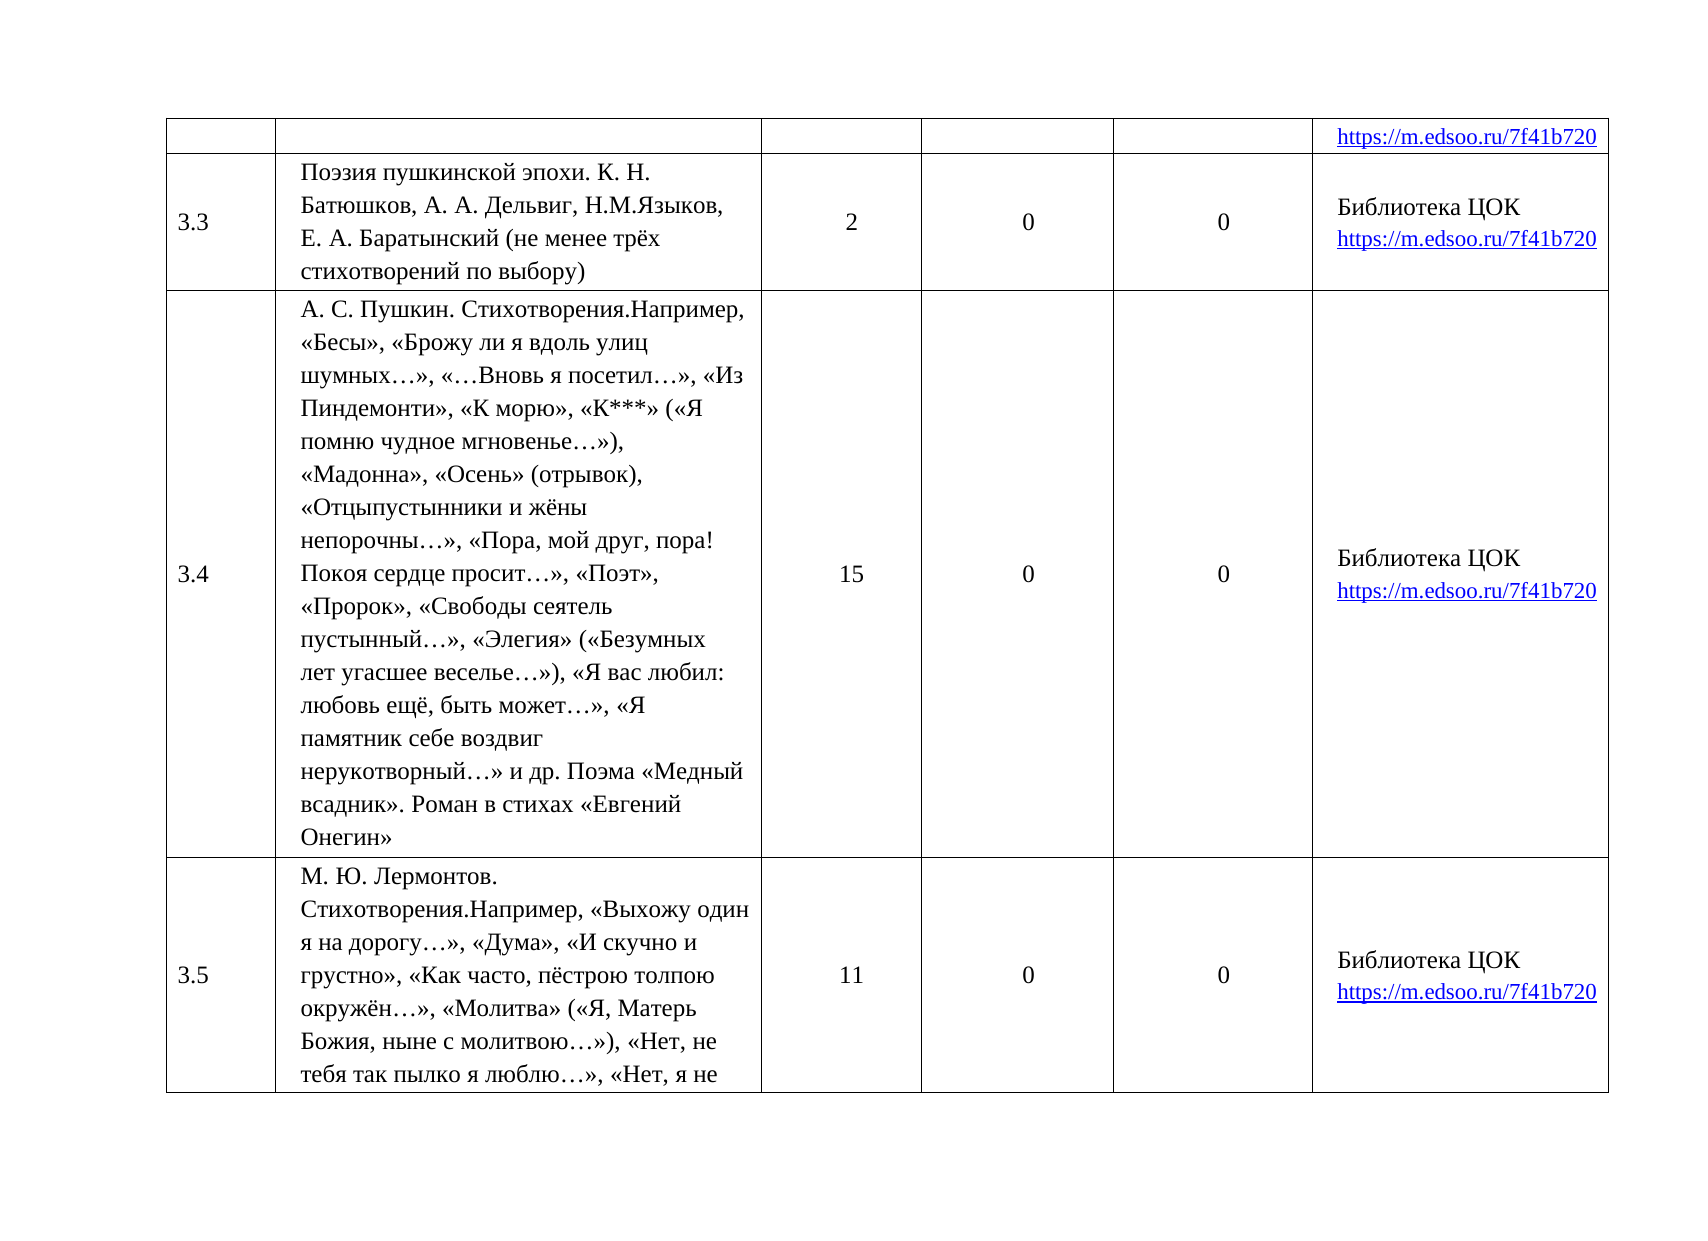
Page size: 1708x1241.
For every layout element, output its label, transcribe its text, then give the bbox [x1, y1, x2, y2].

table_header [1114, 119, 1312, 152]
table_header [276, 119, 761, 152]
table_cell 15 [762, 291, 921, 857]
table_cell 3.4 [167, 291, 275, 857]
table_cell М. Ю. Лермонтов. Стихотворения.Например, «Выхожу один я на дорогу…», «Дума», «И скучно и грустно», «Как часто, пёстрою толпою окружён…», «Молитва» («Я, Матерь Божия, ныне с молитвою…»), «Нет, не тебя так пылко я люблю…», «Нет, я не [276, 858, 761, 1092]
table_cell 0 [922, 858, 1113, 1092]
table_cell 0 [1114, 858, 1312, 1092]
table_cell Поэзия пушкинской эпохи. К. Н. Батюшков, А. А. Дельвиг, Н.М.Языков, Е. А. Баратынский (не менее трёх стихотворений по выбору) [276, 154, 761, 289]
table_header [762, 119, 921, 152]
table_cell 0 [922, 291, 1113, 857]
table_header https://m.edsoo.ru/7f41b720 [1313, 119, 1608, 152]
table_header [922, 119, 1113, 152]
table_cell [1313, 154, 1608, 289]
table_cell А. С. Пушкин. Стихотворения.Например, «Бесы», «Брожу ли я вдоль улиц шумных…», «…Вновь я посетил…», «Из Пиндемонти», «К морю», «К***» («Я помню чудное мгновенье…»), «Мадонна», «Осень» (отрывок), «Отцыпустынники и жёны непорочны…», «Пора, мой друг, пора! Покоя сердце просит…», «Поэт», «Пророк», «Свободы сеятель пустынный…», «Элегия» («Безумных лет угасшее веселье…»), «Я вас любил: любовь ещё, быть может…», «Я памятник себе воздвиг нерукотворный…» и др. Поэма «Медный всадник». Роман в стихах «Евгений Онегин» [276, 291, 761, 857]
table_cell 2 [762, 154, 921, 289]
table_cell 0 [922, 154, 1113, 289]
table_cell 0 [1114, 154, 1312, 289]
table_cell Библиотека ЦОК https://m.edsoo.ru/7f41b720 [1313, 858, 1608, 1092]
table_cell 3.5 [167, 858, 275, 1092]
table_cell Библиотека ЦОК https://m.edsoo.ru/7f41b720 [1313, 291, 1608, 857]
table_cell 11 [762, 858, 921, 1092]
table_cell 0 [1114, 291, 1312, 857]
table_header [167, 119, 275, 152]
table_cell 3.3 [167, 154, 275, 289]
